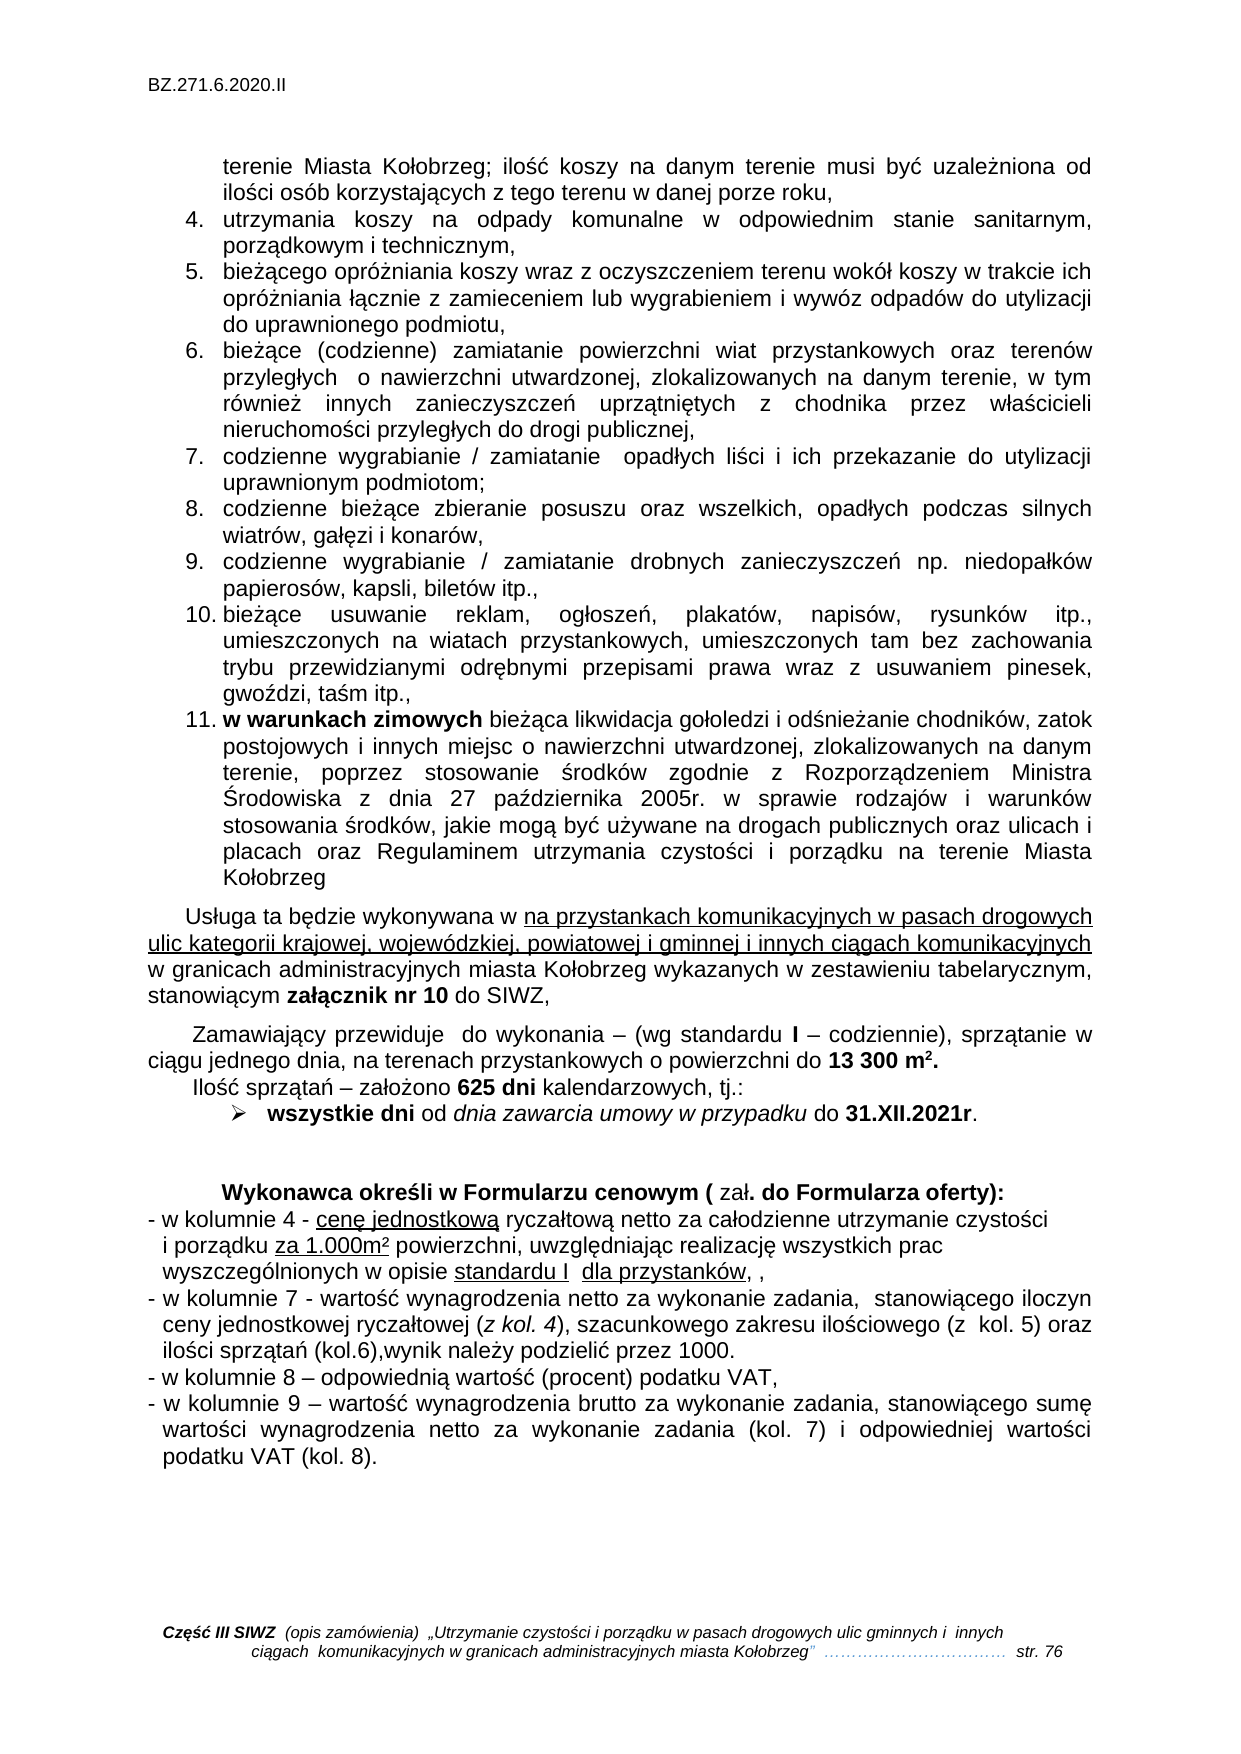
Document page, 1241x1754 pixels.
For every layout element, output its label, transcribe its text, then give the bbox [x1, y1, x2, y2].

text Ilość sprzątań – założono 625 dni kalendarzowych, tj.: [148, 1074, 1092, 1100]
list codzienne bieżące zbieranie posuszu oraz wszelkich, opadłych podczas silnych wiatrów, gałęzi i konarów, [185, 495, 1092, 548]
list codzienne wygrabianie / zamiatanie opadłych liści i ich przekazanie do utylizacji uprawnionym podmiotom; [185, 443, 1092, 495]
list bieżące usuwanie reklam, ogłoszeń, plakatów, napisów, rysunków itp., umieszczonych na wiatach przystankowych, umieszczonych tam bez zachowania trybu przewidzianymi odrębnymi przepisami prawa wraz z usuwaniem pinesek, gwoździ, taśm itp., [185, 601, 1092, 706]
list w warunkach zimowych bieżąca likwidacja gołoledzi i odśnieżanie chodników, zatok postojowych i innych miejsc o nawierzchni utwardzonej, zlokalizowanych na danym terenie, poprzez stosowanie środków zgodnie z Rozporządzeniem Ministra Środowiska z dnia 27 października 2005r. w sprawie rodzajów i warunków stosowania środków, jakie mogą być używane na drogach publicznych oraz ulicach i placach oraz Regulaminem utrzymania czystości i porządku na terenie Miasta Kołobrzeg [185, 706, 1092, 891]
text Usługa ta będzie wykonywana w na przystankach komunikacyjnych w pasach drogowych ulic kategorii krajowej, wojewódzkiej, powiatowej i gminnej i innych ciągach komunikacyjnych w granicach administracyjnych miasta Kołobrzeg wykazanych w zestawieniu tabelarycznym, stanowiącym załącznik nr 10 do SIWZ, [148, 903, 1092, 952]
list bieżącego opróżniania koszy wraz z oczyszczeniem terenu wokół koszy w trakcie ich opróżniania łącznie z zamieceniem lub wygrabieniem i wywóz odpadów do utylizacji do uprawnionego podmiotu, [185, 258, 1092, 337]
text - w kolumnie 8 – odpowiednią wartość (procent) podatku VAT, [148, 1364, 1092, 1390]
list utrzymania koszy na odpady komunalne w odpowiednim stanie sanitarnym, porządkowym i technicznym, [185, 206, 1092, 258]
text - w kolumnie 7 - wartość wynagrodzenia netto za wykonanie zadania, stanowiącego iloczyn ceny jednostkowej ryczałtowej (z kol. 4), szacunkowego zakresu ilościowego (z kol. 5) oraz ilości sprzątań (kol.6),wynik należy podzielić przez 1000. [148, 1285, 1092, 1364]
list wszystkie dni od dnia zawarcia umowy w przypadku do 31.XII.2021r. [229, 1100, 1092, 1127]
text Zamawiający przewiduje do wykonania – (wg standardu I – codziennie), sprzątanie w ciągu jednego dnia, na terenach przystankowych o powierzchni do 13 300 m2. [148, 1021, 1092, 1074]
list bieżące (codzienne) zamiatanie powierzchni wiat przystankowych oraz terenów przyległych o nawierzchni utwardzonej, zlokalizowanych na danym terenie, w tym również innych zanieczyszczeń uprzątniętych z chodnika przez właścicieli nieruchomości przyległych do drogi publicznej, [185, 337, 1092, 443]
text - w kolumnie 9 – wartość wynagrodzenia brutto za wykonanie zadania, stanowiącego sumę wartości wynagrodzenia netto za wykonanie zadania (kol. 7) i odpowiedniej wartości podatku VAT (kol. 8). [148, 1390, 1092, 1469]
text Usługa ta będzie wykonywana w na przystankach komunikacyjnych w pasach drogowych ulic kategorii krajowej, wojewódzkiej, powiatowej i gminnej i innych ciągach komunikacyjnych w granicach administracyjnych miasta Kołobrzeg wykazanych w zestawieniu tabelarycznym, stanowiącym załącznik nr 10 do SIWZ, [148, 954, 1092, 1009]
list codzienne wygrabianie / zamiatanie drobnych zanieczyszczeń np. niedopałków papierosów, kapsli, biletów itp., [185, 548, 1092, 601]
text - w kolumnie 4 - cenę jednostkową ryczałtową netto za całodzienne utrzymanie czystości i porządku za 1.000m² powierzchni, uwzględniając realizację wszystkich prac wyszczególnionych w opisie standardu I dla przystanków, , [148, 1206, 1092, 1285]
text Wykonawca określi w Formularzu cenowym ( zał. do Formularza oferty): [148, 1179, 1092, 1206]
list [185, 153, 1092, 206]
